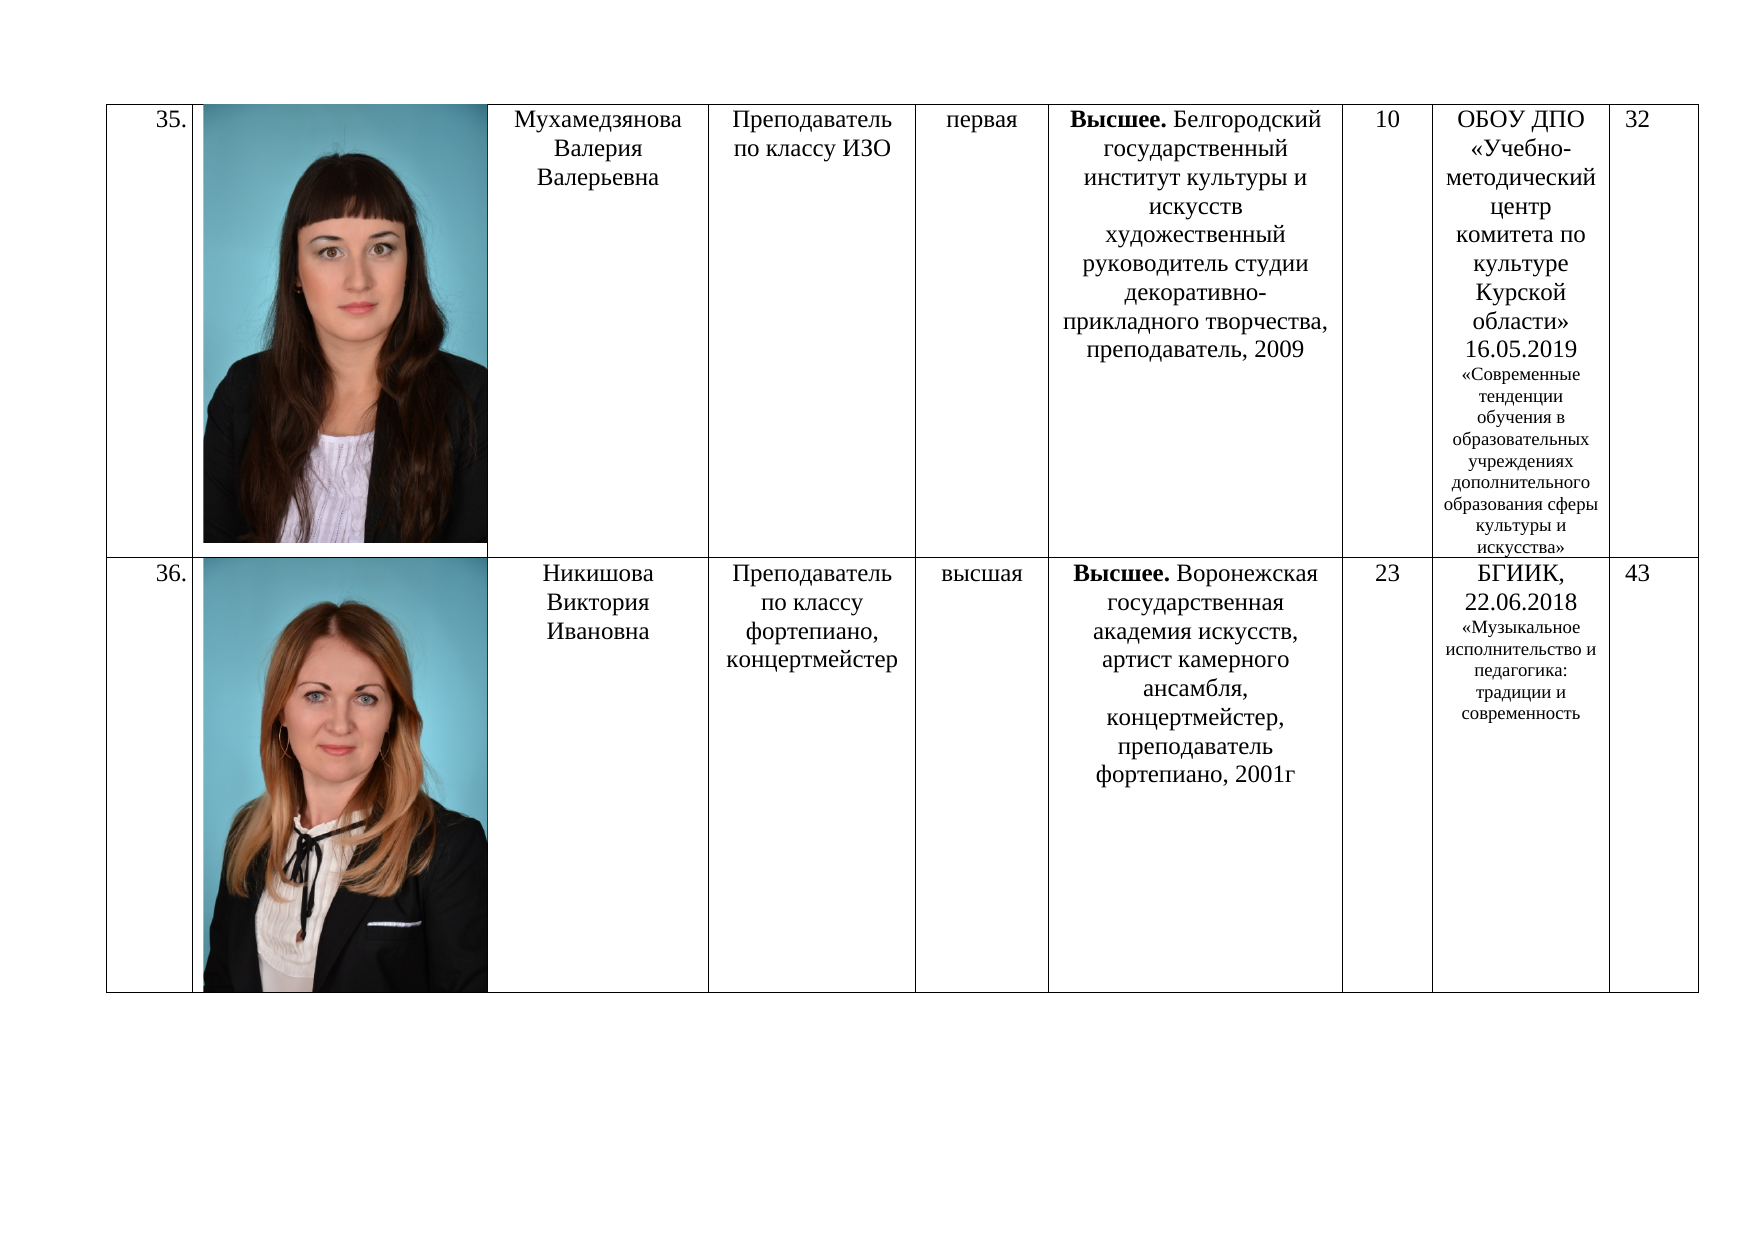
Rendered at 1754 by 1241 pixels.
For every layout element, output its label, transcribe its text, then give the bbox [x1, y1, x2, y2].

table_cell первая [916, 105, 1048, 557]
table_cell 23 [1343, 558, 1432, 992]
table_cell Никишова Виктория Ивановна [488, 558, 708, 992]
table_cell 43 [1610, 558, 1698, 992]
picture [203, 558, 488, 992]
table_cell Преподаватель по классу фортепиано, концертмейстер [709, 558, 915, 992]
table_cell Преподаватель по классу ИЗО [709, 105, 915, 557]
table_cell высшая [916, 558, 1048, 992]
table_cell 32 [1610, 105, 1698, 557]
table_cell БГИИК, 22.06.2018 «Музыкальное исполнительство и педагогика: традиции и современность [1433, 558, 1609, 992]
table_cell ОБОУ ДПО «Учебно-методический центр комитета по культуре Курской области» 16.05.2019 «Современные тенденции обучения в образовательных учреждениях дополнительного образования сферы культуры и искусства» [1433, 105, 1609, 557]
table_cell [193, 558, 203, 992]
picture [203, 104, 488, 543]
table_cell [107, 105, 192, 557]
table_cell [107, 558, 192, 992]
table_cell Мухамедзянова Валерия Валерьевна [488, 105, 708, 557]
table_cell Высшее. Воронежская государственная академия искусств, артист камерного ансамбля, концертмейстер, преподаватель фортепиано, 2001г [1049, 558, 1342, 992]
table_cell 10 [1343, 105, 1432, 557]
table_cell [193, 105, 487, 557]
table_cell Высшее. Белгородский государственный институт культуры и искусств художественный руководитель студии декоративно-прикладного творчества, преподаватель, 2009 [1049, 105, 1342, 557]
